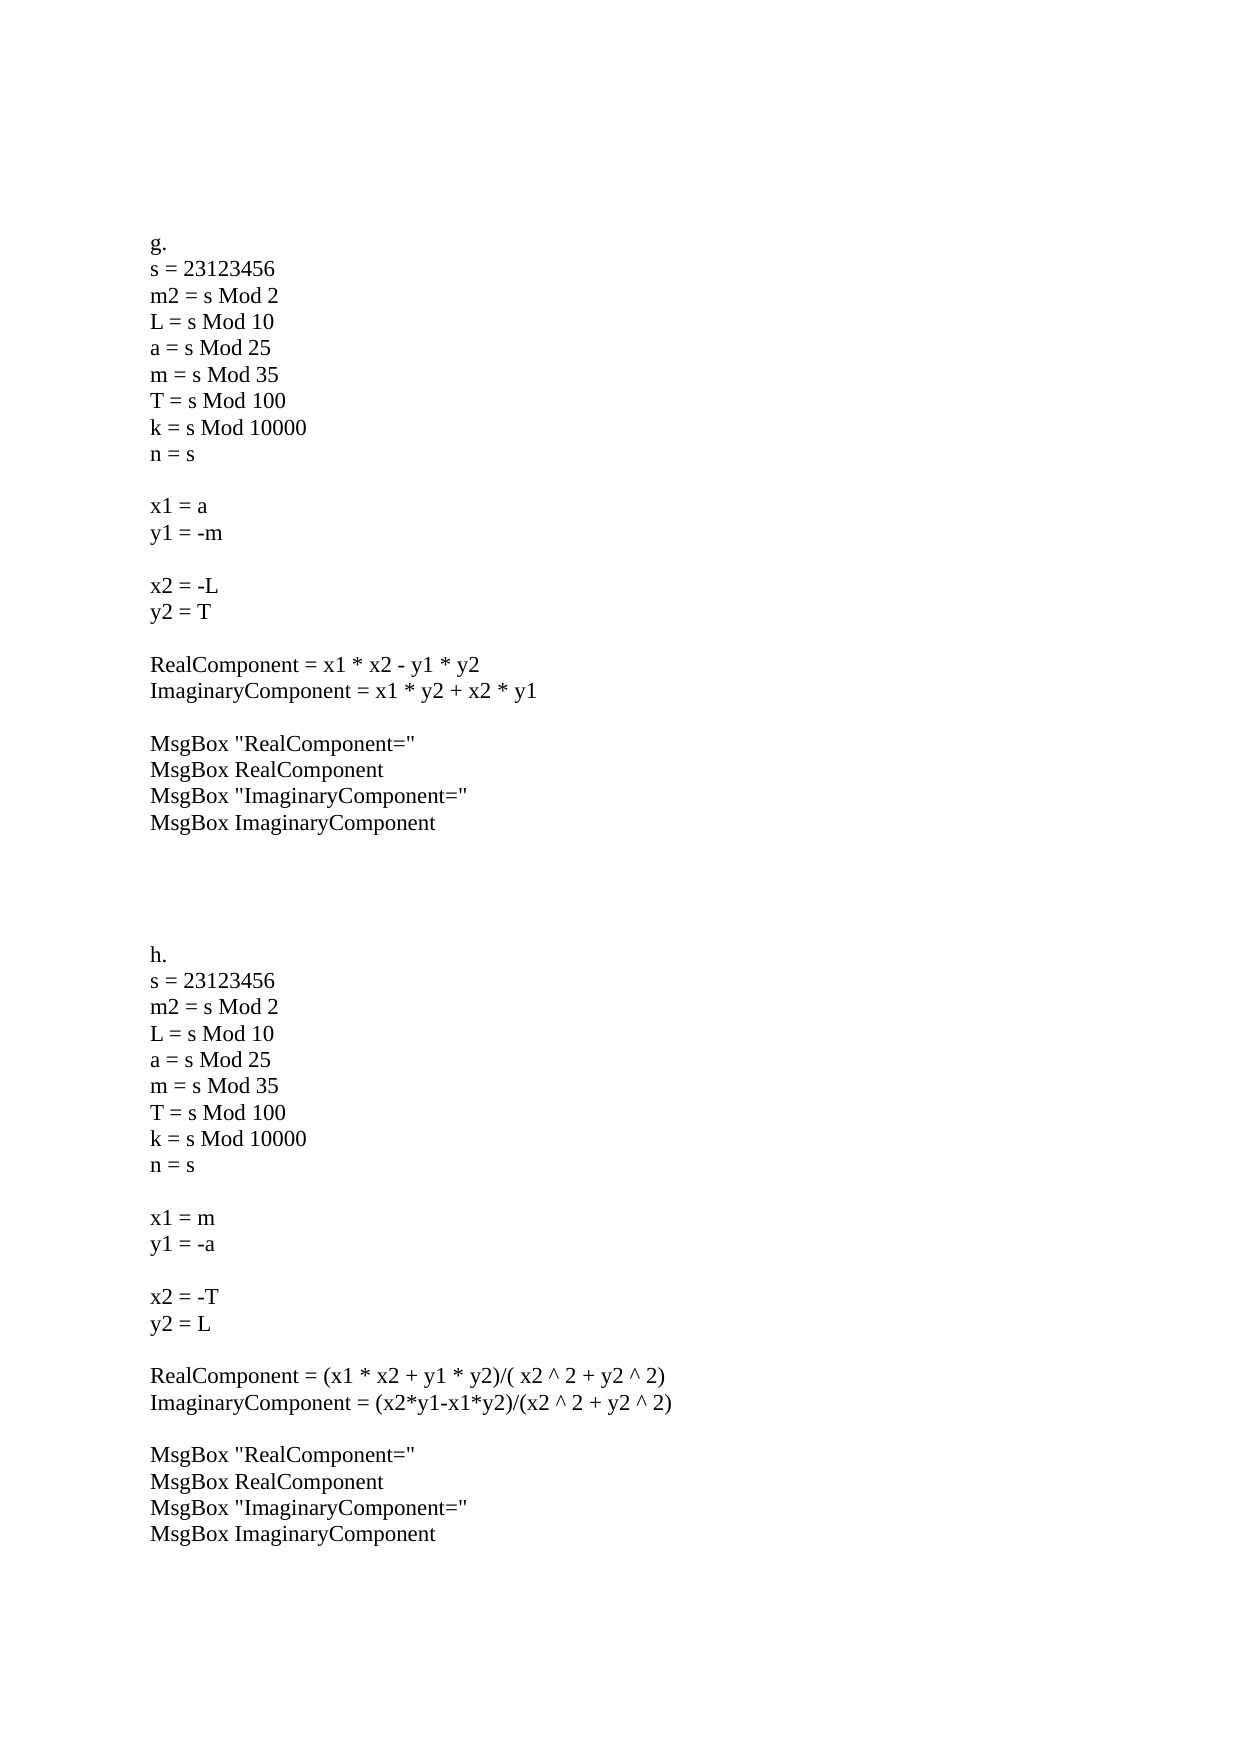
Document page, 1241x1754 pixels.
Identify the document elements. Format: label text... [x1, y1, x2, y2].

text s = 23123456 [150, 967, 1090, 993]
text m = s Mod 35 [150, 1072, 1090, 1099]
text MsgBox RealComponent [150, 1468, 1090, 1494]
text y1 = -a [150, 1231, 1090, 1257]
text MsgBox "RealComponent=" [150, 1441, 1090, 1468]
text a = s Mod 25 [150, 334, 1090, 361]
text y1 = -m [150, 519, 1090, 545]
text x1 = a [150, 493, 1090, 519]
text MsgBox "ImaginaryComponent=" [150, 1494, 1090, 1520]
text m2 = s Mod 2 [150, 993, 1090, 1020]
text m = s Mod 35 [150, 361, 1090, 387]
text ImaginaryComponent = (x2*y1-x1*y2)/(x2 ^ 2 + y2 ^ 2) [150, 1389, 1090, 1415]
text T = s Mod 100 [150, 1099, 1090, 1125]
text m2 = s Mod 2 [150, 282, 1090, 308]
text MsgBox "ImaginaryComponent=" [150, 782, 1090, 809]
text k = s Mod 10000 [150, 413, 1090, 440]
text h. [150, 941, 1090, 967]
text RealComponent = x1 * x2 - y1 * y2 [150, 651, 1090, 677]
text y2 = T [150, 598, 1090, 624]
text L = s Mod 10 [150, 308, 1090, 334]
text g. [150, 229, 1090, 255]
text a = s Mod 25 [150, 1046, 1090, 1072]
text T = s Mod 100 [150, 387, 1090, 413]
text ImaginaryComponent = x1 * y2 + x2 * y1 [150, 677, 1090, 703]
text MsgBox "RealComponent=" [150, 730, 1090, 756]
text MsgBox RealComponent [150, 756, 1090, 782]
text n = s [150, 1151, 1090, 1178]
text MsgBox ImaginaryComponent [150, 1520, 1090, 1547]
text x2 = -L [150, 572, 1090, 598]
text L = s Mod 10 [150, 1020, 1090, 1046]
text n = s [150, 440, 1090, 466]
text y2 = L [150, 1309, 1090, 1336]
text RealComponent = (x1 * x2 + y1 * y2)/( x2 ^ 2 + y2 ^ 2) [150, 1362, 1090, 1389]
text k = s Mod 10000 [150, 1125, 1090, 1151]
text MsgBox ImaginaryComponent [150, 809, 1090, 835]
text x2 = -T [150, 1283, 1090, 1309]
text x1 = m [150, 1204, 1090, 1231]
text s = 23123456 [150, 255, 1090, 282]
